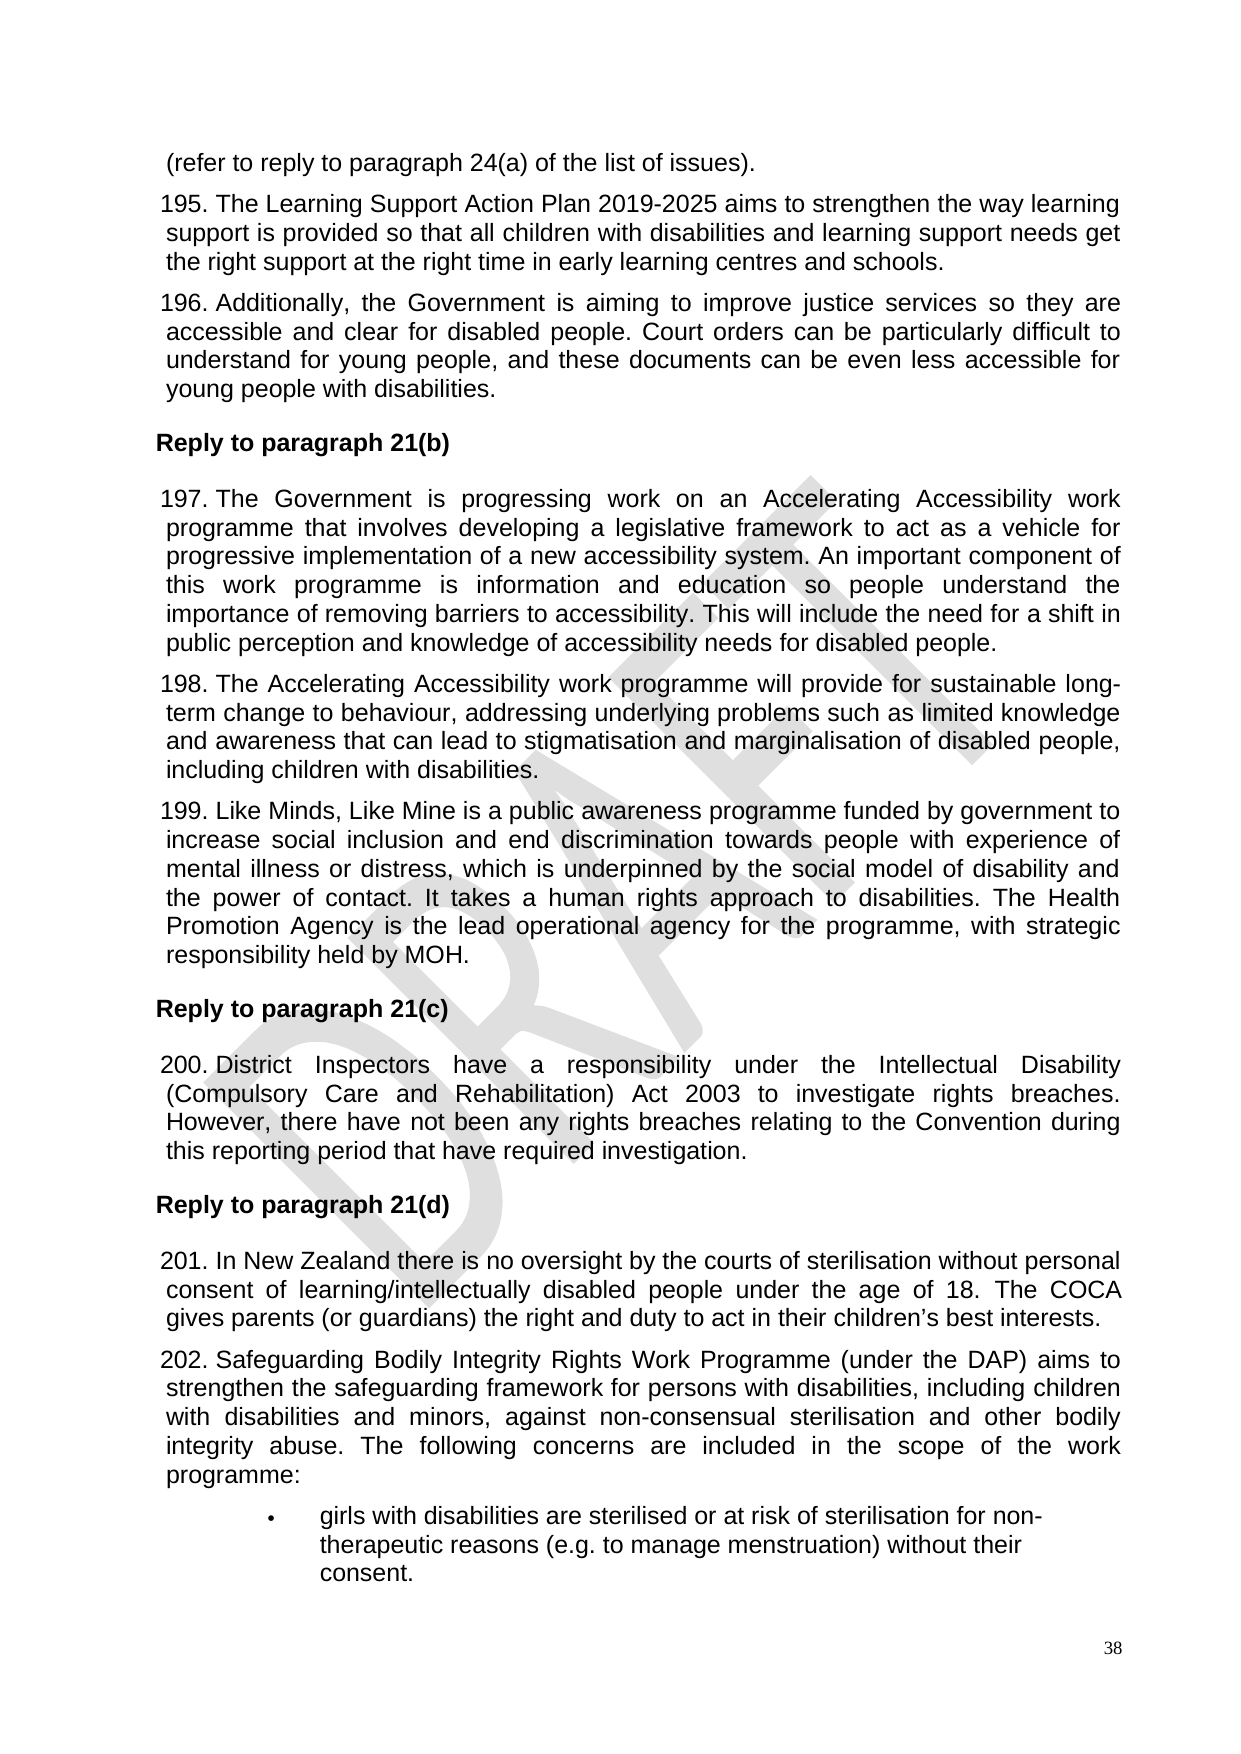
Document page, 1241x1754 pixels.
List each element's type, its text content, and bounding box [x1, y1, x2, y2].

text Like Minds, Like Mine is a public awareness programme funded by government to increase social inclusion and end discrimination towards people with experience of mental illness or distress, which is underpinned by the social model of disability and the power of contact. It takes a human rights approach to disabilities. The Health Promotion Agency is the lead operational agency for the programme, with strategic responsibility held by MOH. [160, 796, 1122, 969]
text In New Zealand there is no oversight by the courts of sterilisation without personal consent of learning/intellectually disabled people under the age of 18. The COCA gives parents (or guardians) the right and duty to act in their children’s best interests. [160, 1246, 1122, 1332]
subtitle Reply to paragraph 21(c) [156, 994, 1122, 1022]
list girls with disabilities are sterilised or at risk of sterilisation for non-therapeutic reasons (e.g. to manage menstruation) without their consent. [268, 1501, 1122, 1587]
text The Learning Support Action Plan 2019-2025 aims to strengthen the way learning support is provided so that all children with disabilities and learning support needs get the right support at the right time in early learning centres and schools. [160, 189, 1122, 275]
text District Inspectors have a responsibility under the Intellectual Disability (Compulsory Care and Rehabilitation) Act 2003 to investigate rights breaches. However, there have not been any rights breaches relating to the Convention during this reporting period that have required investigation. [160, 1050, 1122, 1165]
text Safeguarding Bodily Integrity Rights Work Programme (under the DAP) aims to strengthen the safeguarding framework for persons with disabilities, including children with disabilities and minors, against non-consensual sterilisation and other bodily integrity abuse. The following concerns are included in the scope of the work programme: [160, 1344, 1122, 1488]
subtitle Reply to paragraph 21(b) [156, 428, 1122, 456]
text Additionally, the Government is aiming to improve justice services so they are accessible and clear for disabled people. Court orders can be particularly difficult to understand for young people, and these documents can be even less accessible for young people with disabilities. [160, 288, 1122, 403]
text The Government is progressing work on an Accelerating Accessibility work programme that involves developing a legislative framework to act as a vehicle for progressive implementation of a new accessibility system. An important component of this work programme is information and education so people understand the importance of removing barriers to accessibility. This will include the need for a shift in public perception and knowledge of accessibility needs for disabled people. [160, 484, 1122, 656]
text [160, 148, 1122, 176]
subtitle Reply to paragraph 21(d) [156, 1190, 1122, 1218]
text The Accelerating Accessibility work programme will provide for sustainable long-term change to behaviour, addressing underlying problems such as limited knowledge and awareness that can lead to stigmatisation and marginalisation of disabled people, including children with disabilities. [160, 669, 1122, 784]
